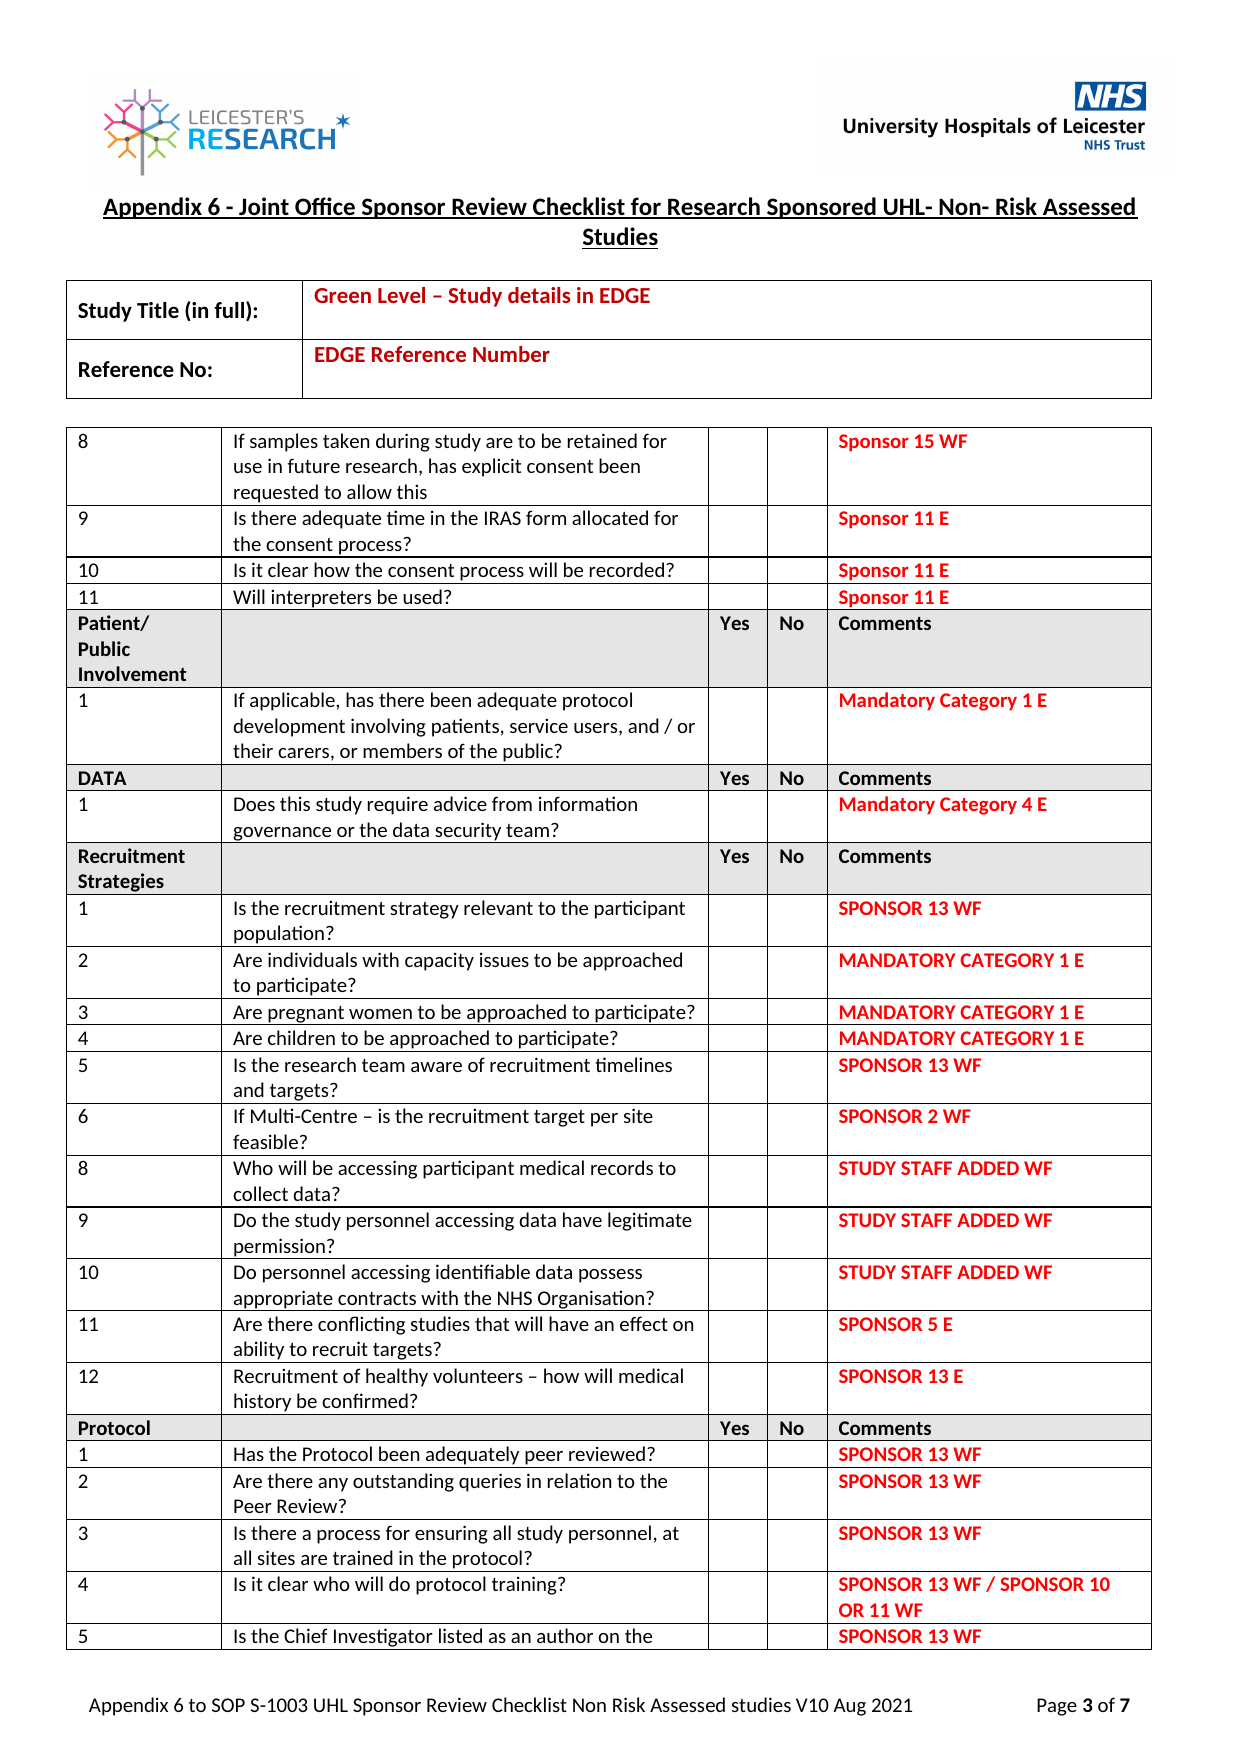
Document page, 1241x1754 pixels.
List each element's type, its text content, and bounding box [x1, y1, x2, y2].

table_cell No [768, 1415, 827, 1440]
table_cell [768, 584, 827, 609]
table_cell No [768, 765, 827, 790]
table_cell 9 [67, 1208, 221, 1258]
table_cell [768, 1259, 827, 1310]
table_cell 6 [67, 1104, 221, 1154]
table_cell [709, 999, 767, 1024]
table_cell 1 [67, 688, 221, 764]
table_cell Is the research team aware of recruitment timelines and targets? [222, 1052, 708, 1103]
table_cell [222, 843, 708, 894]
table_cell [768, 558, 827, 583]
table_cell SPONSOR 13 WF [828, 895, 1151, 946]
table_cell MANDATORY CATEGORY 1 E [828, 947, 1151, 998]
table_cell 11 [67, 1311, 221, 1362]
table_cell 5 [67, 1052, 221, 1103]
table_cell Sponsor 11 E [828, 558, 1151, 583]
table_cell SPONSOR 13 WF [828, 1468, 1151, 1519]
table_cell 8 [67, 428, 221, 504]
table_cell If samples taken during study are to be retained for use in future research, has explicit consent been requested to allow this [222, 428, 708, 504]
table_cell Yes [709, 765, 767, 790]
table_cell [709, 895, 767, 946]
table_cell Protocol [67, 1415, 221, 1440]
table_cell If Multi-Centre – is the recruitment target per site feasible? [222, 1104, 708, 1154]
table_cell STUDY STAFF ADDED WF [828, 1156, 1151, 1206]
table_cell [222, 610, 708, 687]
table_cell [222, 765, 708, 790]
table_cell [709, 428, 767, 504]
table_cell Sponsor 11 E [828, 584, 1151, 609]
table_cell [709, 1520, 767, 1571]
table_cell [768, 506, 827, 556]
table_cell MANDATORY CATEGORY 1 E [828, 999, 1151, 1024]
table_cell Do the study personnel accessing data have legitimate permission? [222, 1208, 708, 1258]
table_cell [768, 1468, 827, 1519]
table_cell [768, 1624, 827, 1649]
picture [88, 73, 363, 191]
table_cell 3 [67, 999, 221, 1024]
table_cell 3 [67, 1520, 221, 1571]
table_cell Patient/ Public Involvement [67, 610, 221, 687]
table_cell [709, 1441, 767, 1467]
table_cell [768, 999, 827, 1024]
table_cell No [768, 843, 827, 894]
table_cell Comments [828, 610, 1151, 687]
table_cell Are there any outstanding queries in relation to the Peer Review? [222, 1468, 708, 1519]
table_cell 4 [67, 1025, 221, 1051]
table_cell Yes [709, 843, 767, 894]
table_cell [768, 895, 827, 946]
table_cell Are children to be approached to participate? [222, 1025, 708, 1051]
table_cell STUDY STAFF ADDED WF [828, 1208, 1151, 1258]
table_cell Yes [709, 610, 767, 687]
table_cell Comments [828, 843, 1151, 894]
table_cell Is there a process for ensuring all study personnel, at all sites are trained in the protocol? [222, 1520, 708, 1571]
table_cell SPONSOR 13 WF [828, 1052, 1151, 1103]
table_cell STUDY STAFF ADDED WF [828, 1259, 1151, 1310]
table_cell 10 [67, 1259, 221, 1310]
table_cell 8 [67, 1156, 221, 1206]
table_cell Recruitment of healthy volunteers – how will medical history be confirmed? [222, 1363, 708, 1414]
table_cell [709, 1572, 767, 1622]
table_cell [709, 1468, 767, 1519]
table_cell [768, 1104, 827, 1154]
table_cell Who will be accessing participant medical records to collect data? [222, 1156, 708, 1206]
table_cell [768, 1441, 827, 1467]
table_cell Will interpreters be used? [222, 584, 708, 609]
table_cell [709, 1156, 767, 1206]
table_cell 10 [67, 558, 221, 583]
table_cell Mandatory Category 4 E [828, 791, 1151, 842]
table_cell SPONSOR 5 E [828, 1311, 1151, 1362]
table_cell [768, 428, 827, 504]
table_cell [709, 558, 767, 583]
table_cell 11 [67, 584, 221, 609]
table_cell Is it clear who will do protocol training? [222, 1572, 708, 1622]
table_cell [709, 1259, 767, 1310]
table_cell [222, 1415, 708, 1440]
table_cell If applicable, has there been adequate protocol development involving patients, service users, and / or their carers, or members of the public? [222, 688, 708, 764]
table_cell Is the recruitment strategy relevant to the participant population? [222, 895, 708, 946]
table_cell SPONSOR 13 E [828, 1363, 1151, 1414]
table_cell Mandatory Category 1 E [828, 688, 1151, 764]
table_cell [768, 1025, 827, 1051]
table_cell Comments [828, 1415, 1151, 1440]
table_cell SPONSOR 13 WF / SPONSOR 10 OR 11 WF [828, 1572, 1151, 1622]
table_cell SPONSOR 13 WF [828, 1441, 1151, 1467]
table_cell [768, 947, 827, 998]
table_cell Are pregnant women to be approached to participate? [222, 999, 708, 1024]
table_cell [709, 1208, 767, 1258]
table_cell Sponsor 15 WF [828, 428, 1151, 504]
table_cell Yes [709, 1415, 767, 1440]
table_cell [768, 1572, 827, 1622]
table_cell Is there adequate time in the IRAS form allocated for the consent process? [222, 506, 708, 556]
table_cell [768, 688, 827, 764]
table_cell 2 [67, 947, 221, 998]
table_cell [709, 1363, 767, 1414]
table_cell 1 [67, 1441, 221, 1467]
table_cell Sponsor 11 E [828, 506, 1151, 556]
table_cell 4 [67, 1572, 221, 1622]
table_cell SPONSOR 2 WF [828, 1104, 1151, 1154]
table_cell 12 [67, 1363, 221, 1414]
table_cell [768, 1363, 827, 1414]
table_cell Are individuals with capacity issues to be approached to participate? [222, 947, 708, 998]
table_cell [709, 1025, 767, 1051]
table_cell [709, 688, 767, 764]
table_cell Is the Chief Investigator listed as an author on the Protocol [222, 1624, 708, 1649]
table_cell MANDATORY CATEGORY 1 E [828, 1025, 1151, 1051]
table_cell [709, 584, 767, 609]
table_cell [768, 791, 827, 842]
table_cell 2 [67, 1468, 221, 1519]
table_cell Do personnel accessing identifiable data possess appropriate contracts with the NHS Organisation? [222, 1259, 708, 1310]
table_cell 9 [67, 506, 221, 556]
table_cell [709, 791, 767, 842]
table_cell No [768, 610, 827, 687]
table_cell Comments [828, 765, 1151, 790]
table_cell [709, 1104, 767, 1154]
table_cell [768, 1208, 827, 1258]
table_cell [768, 1311, 827, 1362]
table_cell [768, 1156, 827, 1206]
table_cell Has the Protocol been adequately peer reviewed? [222, 1441, 708, 1467]
table_cell DATA [67, 765, 221, 790]
table_cell SPONSOR 13 WF [828, 1624, 1151, 1649]
table_cell [709, 1624, 767, 1649]
table_cell 1 [67, 895, 221, 946]
table_cell Is it clear how the consent process will be recorded? [222, 558, 708, 583]
table_cell [709, 1311, 767, 1362]
table_cell Are there conflicting studies that will have an effect on ability to recruit targets? [222, 1311, 708, 1362]
table_cell 5 [67, 1624, 221, 1649]
picture [815, 53, 1174, 178]
table_cell 1 [67, 791, 221, 842]
table_cell SPONSOR 13 WF [828, 1520, 1151, 1571]
table_cell [768, 1520, 827, 1571]
table_cell [709, 1052, 767, 1103]
table_cell Recruitment Strategies [67, 843, 221, 894]
table_cell Does this study require advice from information governance or the data security team? [222, 791, 708, 842]
table_cell [768, 1052, 827, 1103]
table_cell [709, 947, 767, 998]
table_cell [709, 506, 767, 556]
